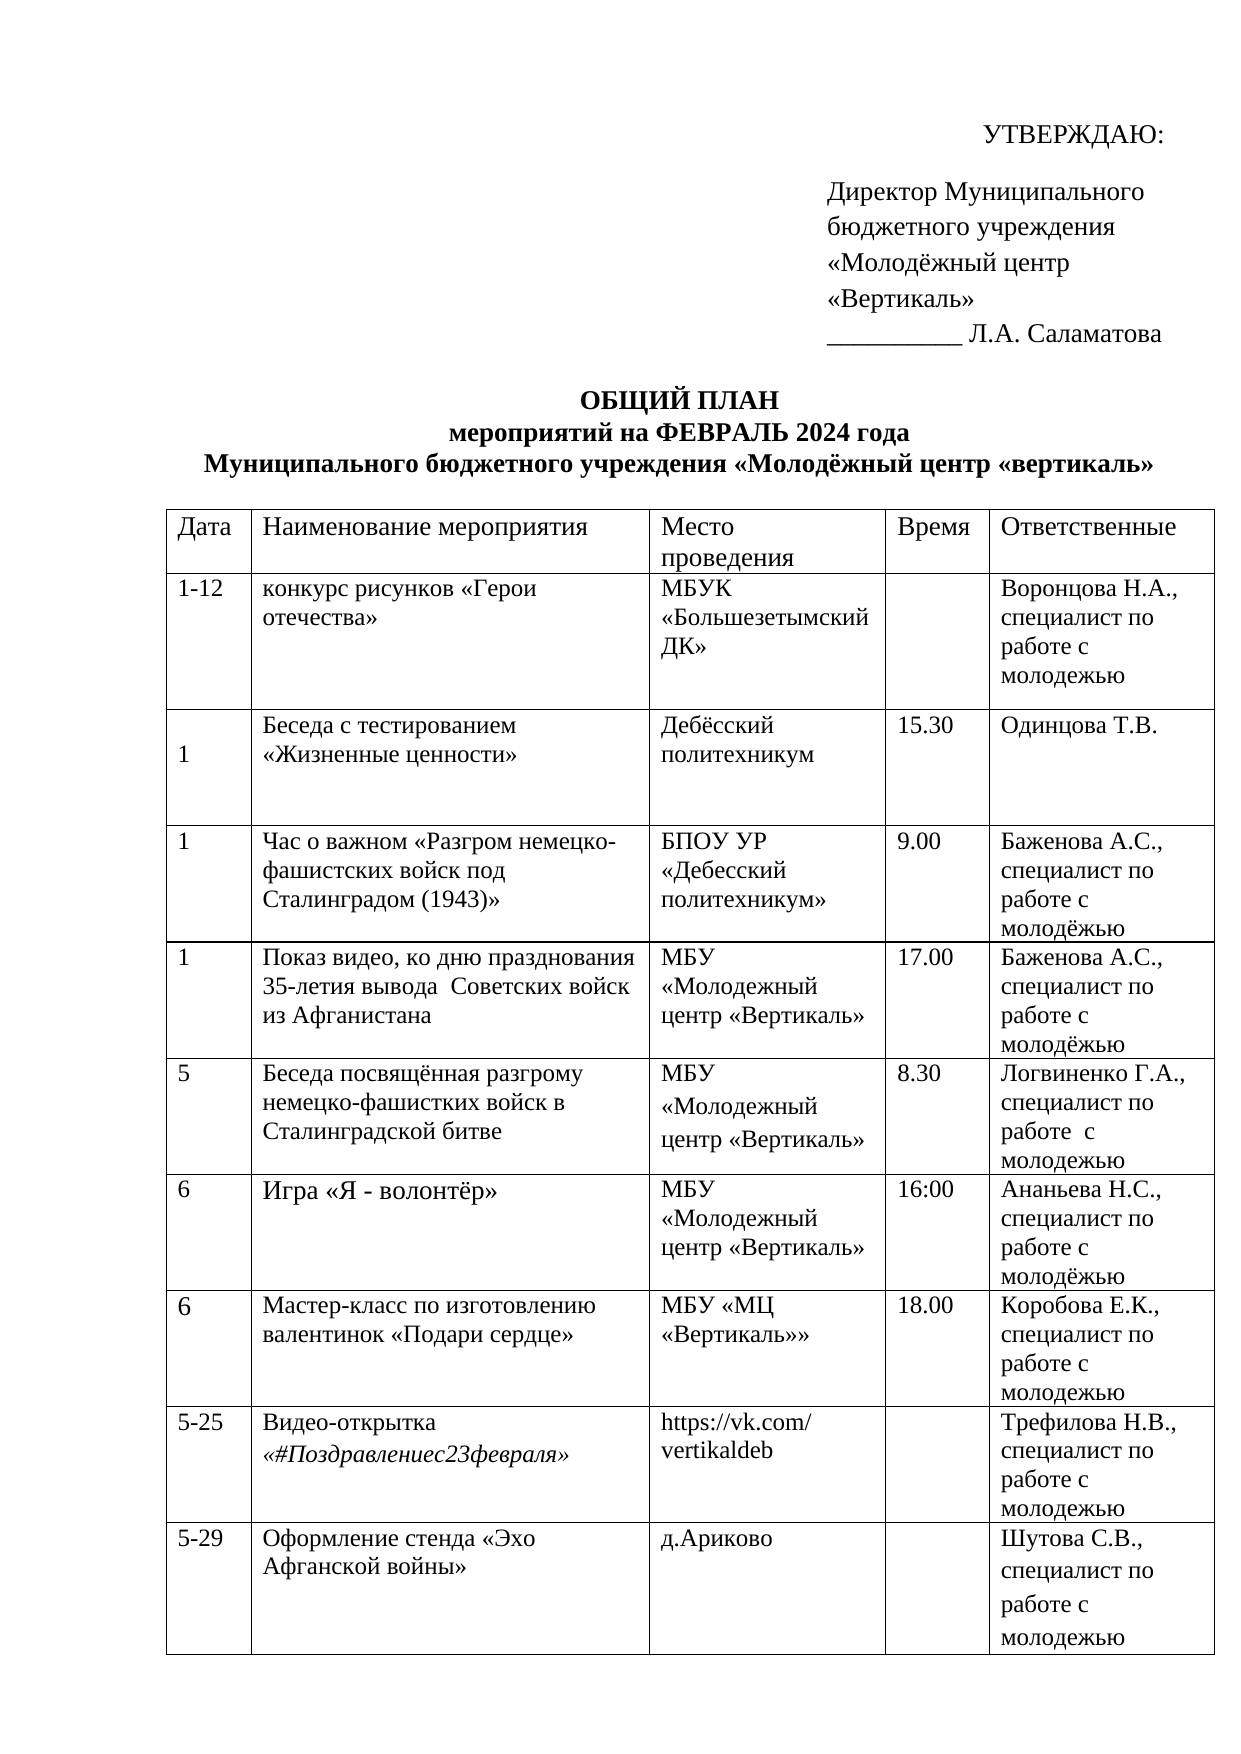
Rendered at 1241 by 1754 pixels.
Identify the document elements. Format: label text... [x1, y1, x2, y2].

table_cell Шутова С.В., специалист по работе с молодежью [990, 1523, 1214, 1654]
table_cell Воронцова Н.А., специалист по работе с молодежью [990, 574, 1214, 709]
table_cell 5 [167, 1059, 251, 1173]
table_cell Беседа посвящённая разгрому немецко-фашистких войск в Сталинградской битве [252, 1059, 649, 1173]
table_header Дата [167, 510, 251, 572]
table_cell конкурс рисунков «Герои отечества» [252, 574, 649, 709]
table_cell 1 [167, 826, 251, 941]
table_cell МБУ «Молодежный центр «Вертикаль» [650, 1175, 885, 1289]
table_cell 5-29 [167, 1523, 251, 1654]
table_cell Логвиненко Г.А., специалист по работе с молодежью [990, 1059, 1214, 1173]
table_cell 15.30 [886, 710, 989, 825]
text __________ Л.А. Саламатова [827, 318, 1181, 349]
table_cell МБУК «Большезетымский ДК» [650, 574, 885, 709]
table_cell МБУ «Молодежный центр «Вертикаль» [650, 943, 885, 1057]
table_cell https://vk.com/vertikaldeb [650, 1407, 885, 1522]
table_cell [886, 1523, 989, 1654]
table_header Ответственные [990, 510, 1214, 572]
table_cell Мастер-класс по изготовлению валентинок «Подари сердце» [252, 1291, 649, 1406]
table_header Место проведения [650, 510, 885, 572]
table_cell 6 [167, 1175, 251, 1289]
table_cell 8.30 [886, 1059, 989, 1173]
table_cell МБУ «Молодежный центр «Вертикаль» [650, 1059, 885, 1173]
table_cell Видео-открытка «#Поздравлениес23февраля» [252, 1407, 649, 1522]
text ОБЩИЙ ПЛАН [177, 384, 1181, 416]
table_header Наименование мероприятия [252, 510, 649, 572]
table_cell Оформление стенда «Эхо Афганской войны» [252, 1523, 649, 1654]
table_cell Час о важном «Разгром немецко-фашистcких войск под Сталинградом (1943)» [252, 826, 649, 941]
text мероприятий на ФЕВРАЛЬ 2024 года [177, 416, 1181, 447]
table_cell Баженова А.С., специалист по работе с молодёжью [990, 943, 1214, 1057]
table_header Время [886, 510, 989, 572]
table_cell Показ видео, ко дню празднования 35-летия вывода Советских войск из Афганистана [252, 943, 649, 1057]
table_cell Дебёсский политехникум [650, 710, 885, 825]
table_cell 18.00 [886, 1291, 989, 1406]
text Директор Муниципального бюджетного учреждения «Молодёжный центр «Вертикаль» [827, 175, 1181, 313]
text Муниципального бюджетного учреждения «Молодёжный центр «вертикаль» [177, 447, 1181, 478]
table_cell д.Ариково [650, 1523, 885, 1654]
table_cell БПОУ УР «Дебесский политехникум» [650, 826, 885, 941]
table_cell 1 [167, 710, 251, 825]
table_cell Трефилова Н.В., специалист по работе с молодежью [990, 1407, 1214, 1522]
table_cell 16:00 [886, 1175, 989, 1289]
table_cell 9.00 [886, 826, 989, 941]
table_cell 6 [167, 1291, 251, 1406]
table_cell МБУ «МЦ «Вертикаль»» [650, 1291, 885, 1406]
table_cell 5-25 [167, 1407, 251, 1522]
table_cell [886, 1407, 989, 1522]
table_cell Игра «Я - волонтёр» [252, 1175, 649, 1289]
table_cell Одинцова Т.В. [990, 710, 1214, 825]
table_cell 1 [167, 943, 251, 1057]
table_cell 1-12 [167, 574, 251, 709]
table_cell Коробова Е.К., специалист по работе с молодежью [990, 1291, 1214, 1406]
table_cell Баженова А.С., специалист по работе с молодёжью [990, 826, 1214, 941]
table_cell 17.00 [886, 943, 989, 1057]
table_cell [886, 574, 989, 709]
text УТВЕРЖДАЮ: [177, 118, 1181, 149]
table_cell Беседа с тестированием «Жизненные ценности» [252, 710, 649, 825]
table_cell Ананьева Н.С., специалист по работе с молодёжью [990, 1175, 1214, 1289]
